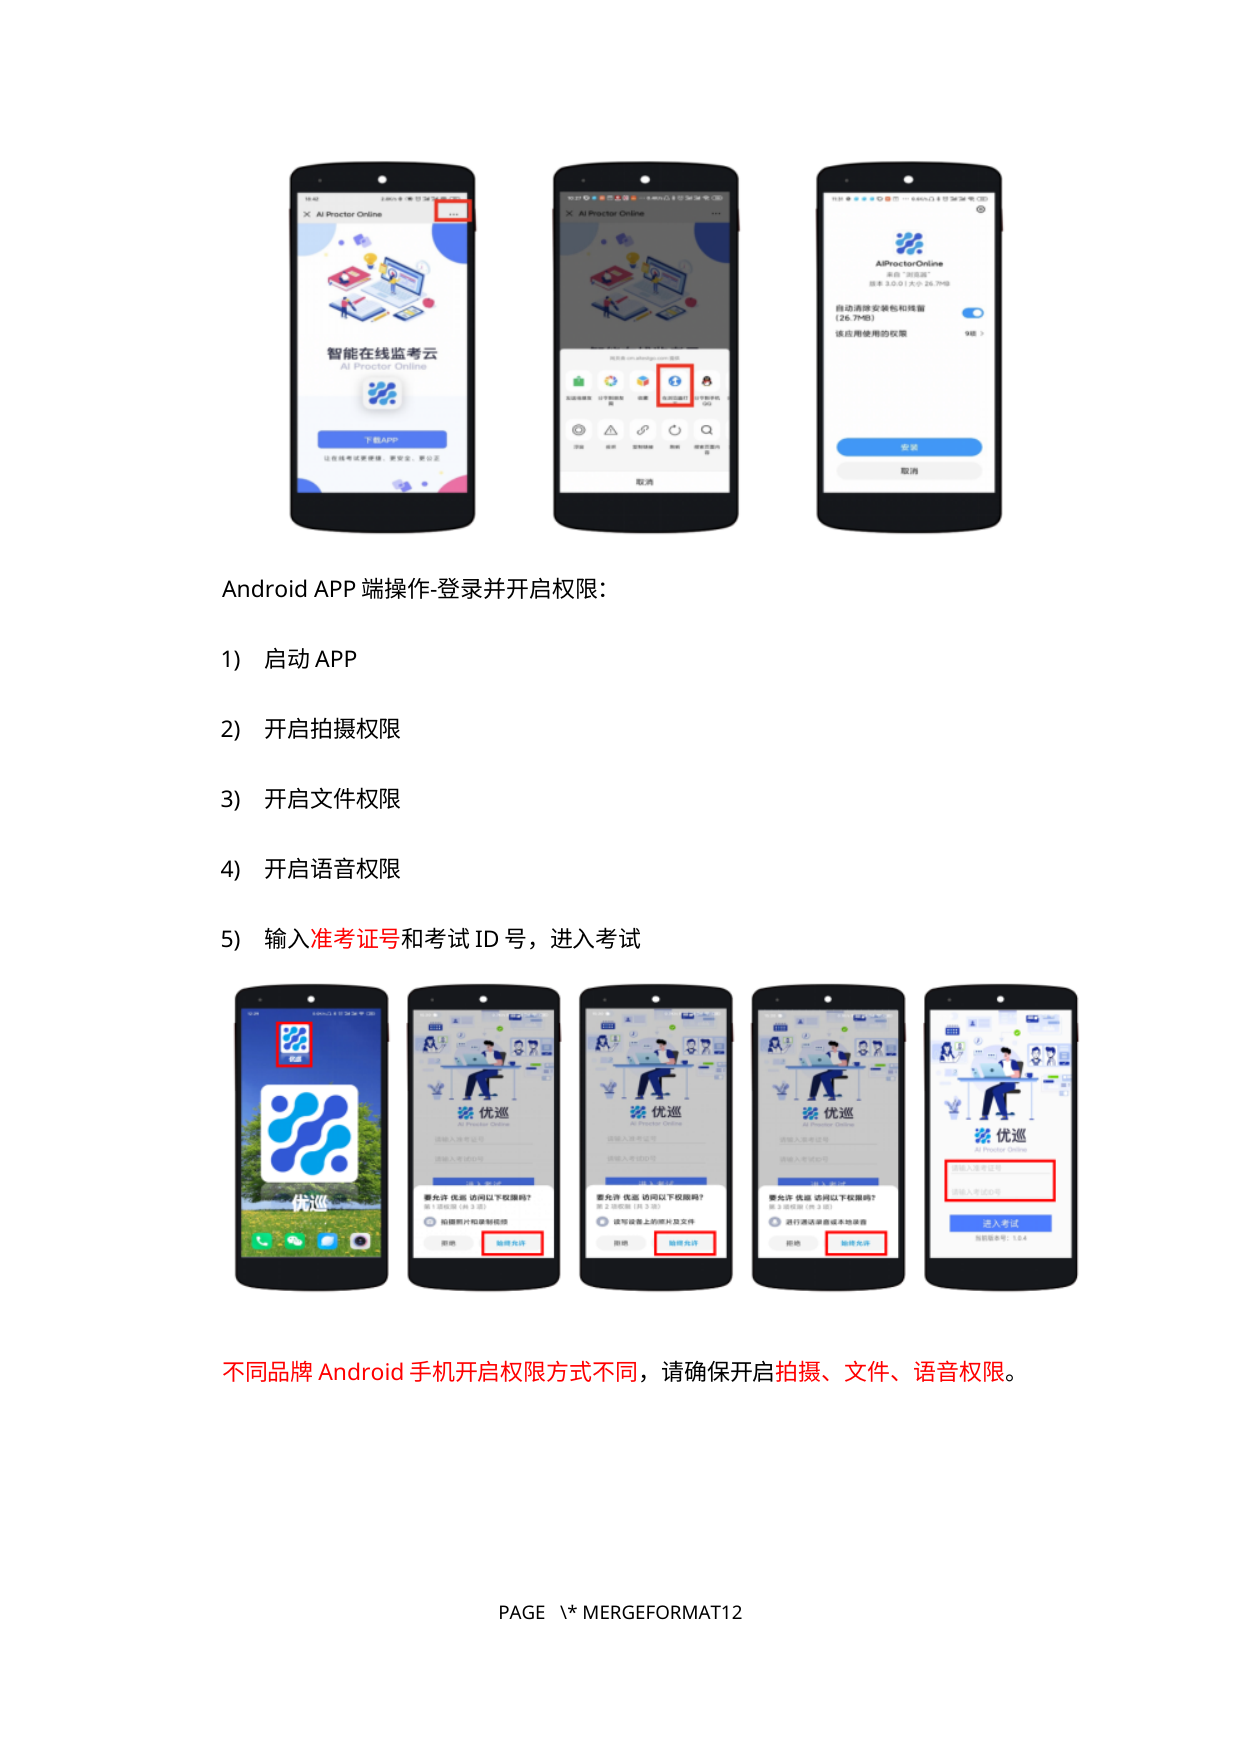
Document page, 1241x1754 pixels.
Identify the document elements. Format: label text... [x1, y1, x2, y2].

text 不同品牌Android手机开启权限方式不同，请确保开启拍摄、文件、语音权限。 [187, 1337, 1053, 1402]
picture [277, 159, 1008, 537]
list 输入准考证号和考试ID号，进入考试 [220, 905, 1053, 970]
list 开启语音权限 [220, 835, 1053, 900]
list 开启拍摄权限 [220, 695, 1053, 760]
text Android APP端操作-登录并开启权限： [187, 555, 1053, 620]
picture [225, 975, 1091, 1301]
list 开启文件权限 [220, 765, 1053, 830]
list 启动 APP [220, 625, 1053, 690]
